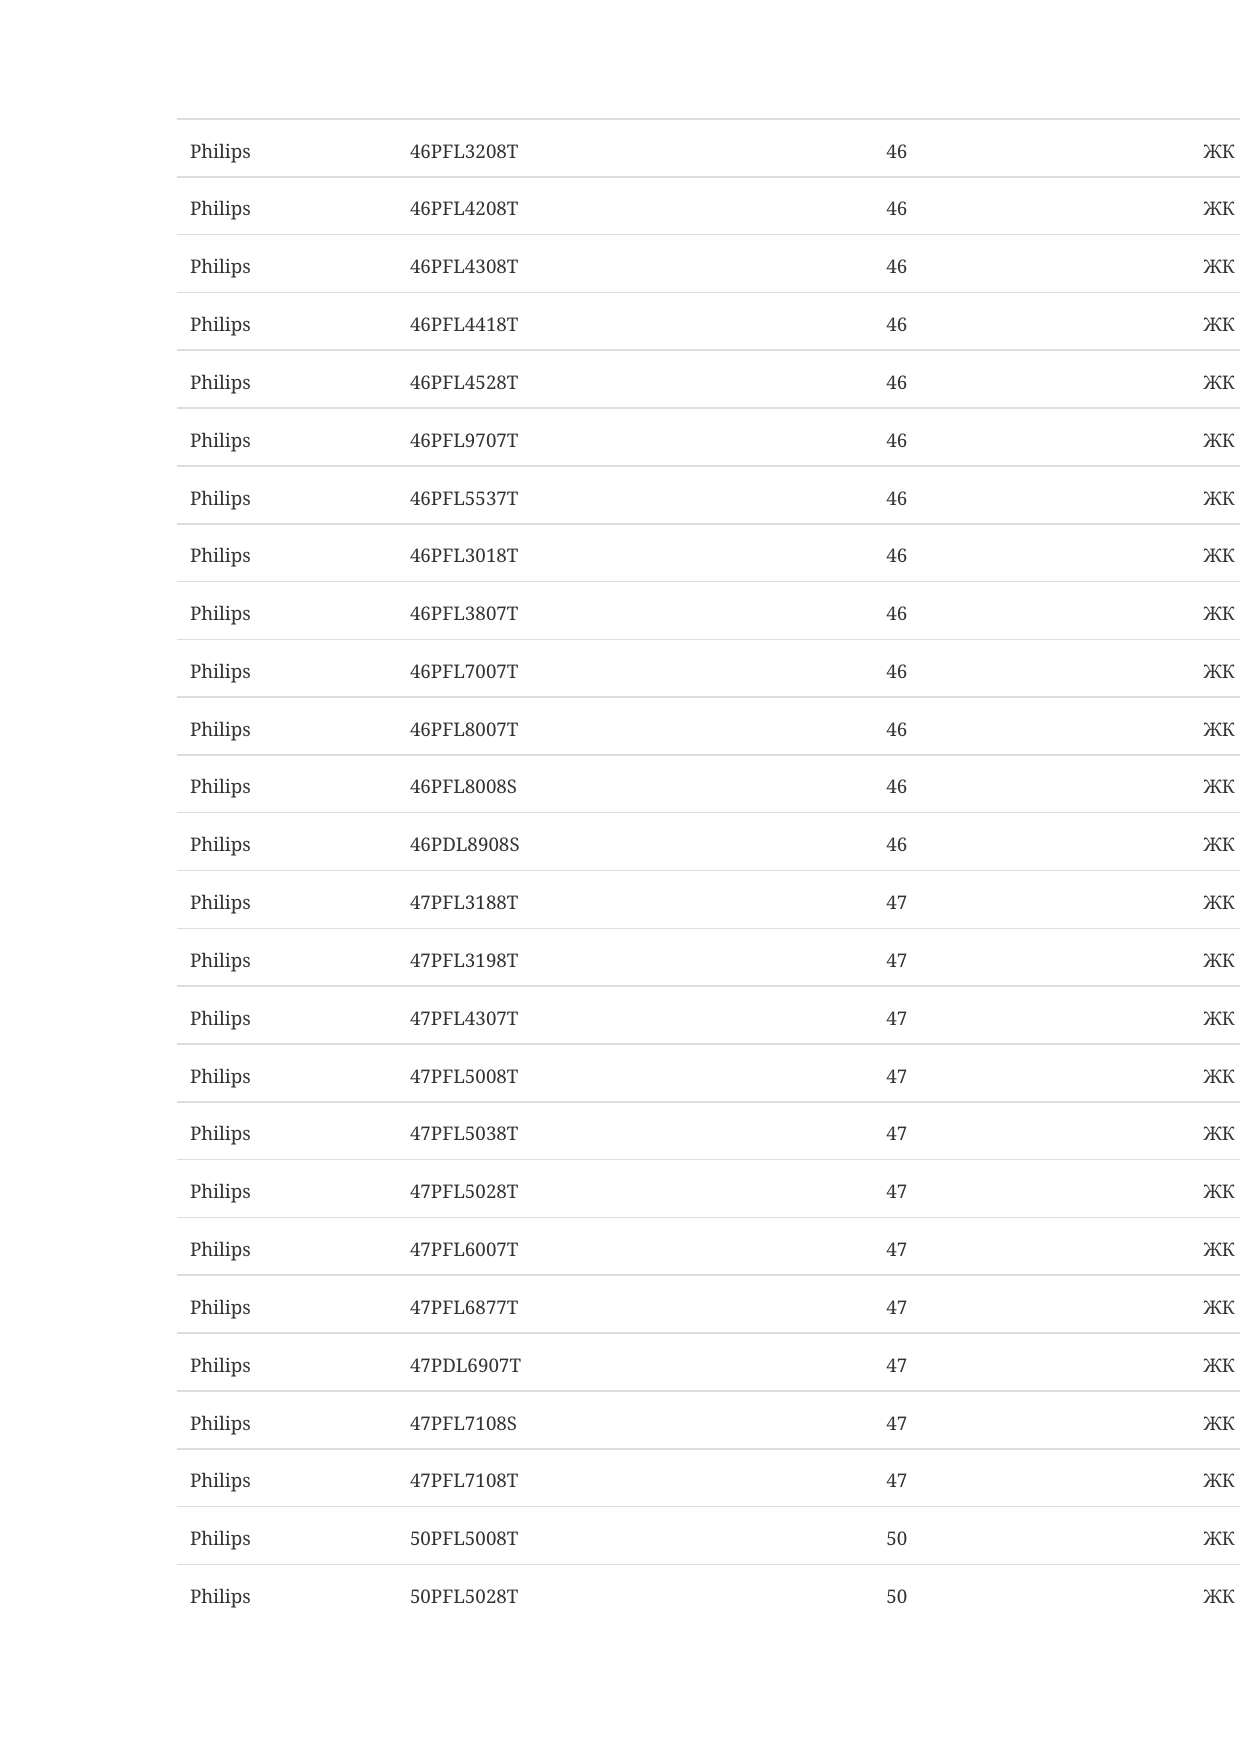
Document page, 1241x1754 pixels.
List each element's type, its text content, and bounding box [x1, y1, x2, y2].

table_cell Philips [177, 1276, 397, 1332]
table_cell Philips [177, 871, 397, 927]
table_cell 47 [874, 1045, 1191, 1101]
table_cell Philips [177, 235, 397, 292]
table_cell 46PFL3018T [397, 525, 874, 581]
table_cell Philips [177, 351, 397, 407]
table_cell Philips [177, 293, 397, 349]
table_cell 46PDL8908S [397, 813, 874, 870]
table_cell ЖК [1191, 467, 1240, 523]
table_cell 46 [874, 525, 1191, 581]
table_cell 50PFL5028T [397, 1565, 874, 1621]
table_cell Philips [177, 640, 397, 696]
table_cell ЖК [1191, 871, 1240, 927]
table_cell 47PFL3198T [397, 929, 874, 985]
table_cell ЖК [1191, 640, 1240, 696]
table_cell Philips [177, 1334, 397, 1390]
table_cell 46 [874, 467, 1191, 523]
table_cell 47PFL7108S [397, 1392, 874, 1448]
table_cell 46PFL9707T [397, 409, 874, 465]
table_cell 46PFL5537T [397, 467, 874, 523]
table_cell 47 [874, 871, 1191, 927]
table_cell ЖК [1191, 120, 1240, 176]
table_cell 47 [874, 1160, 1191, 1217]
table_cell Philips [177, 525, 397, 581]
table_cell 47PFL6877T [397, 1276, 874, 1332]
table_cell 47PFL3188T [397, 871, 874, 927]
table_cell 47 [874, 1103, 1191, 1159]
table_cell 50 [874, 1507, 1191, 1563]
table_cell 47 [874, 1218, 1191, 1274]
table_cell Philips [177, 178, 397, 234]
table_cell Philips [177, 467, 397, 523]
table_cell 46 [874, 409, 1191, 465]
table_cell ЖК [1191, 813, 1240, 870]
table_cell ЖК [1191, 756, 1240, 812]
table_cell 46 [874, 351, 1191, 407]
table_cell 47 [874, 987, 1191, 1043]
table_cell Philips [177, 987, 397, 1043]
table_cell ЖК [1191, 525, 1240, 581]
table_cell ЖК [1191, 1450, 1240, 1506]
table_cell 46PFL4418T [397, 293, 874, 349]
table_cell ЖК [1191, 1507, 1240, 1563]
table_cell Philips [177, 1160, 397, 1217]
table_cell 46 [874, 293, 1191, 349]
table_cell 46 [874, 640, 1191, 696]
table_cell Philips [177, 1218, 397, 1274]
table_cell Philips [177, 929, 397, 985]
table_cell ЖК [1191, 698, 1240, 754]
table_cell 46PFL3208T [397, 120, 874, 176]
table_cell 46PFL4208T [397, 178, 874, 234]
table_cell Philips [177, 1392, 397, 1448]
table_cell 46PFL8008S [397, 756, 874, 812]
table_cell 47 [874, 1276, 1191, 1332]
table_cell 47 [874, 929, 1191, 985]
table_cell 50PFL5008T [397, 1507, 874, 1563]
table_cell Philips [177, 582, 397, 638]
table_cell 47PFL5038T [397, 1103, 874, 1159]
table_cell 46PFL7007T [397, 640, 874, 696]
table_cell 47PDL6907T [397, 1334, 874, 1390]
table_cell 46 [874, 235, 1191, 292]
table_cell 46 [874, 120, 1191, 176]
table_cell 47PFL7108T [397, 1450, 874, 1506]
table_cell 47PFL6007T [397, 1218, 874, 1274]
table_cell ЖК [1191, 1218, 1240, 1274]
table_cell 47 [874, 1450, 1191, 1506]
table_cell 46PFL8007T [397, 698, 874, 754]
table_cell 46 [874, 756, 1191, 812]
table_cell ЖК [1191, 235, 1240, 292]
table_cell Philips [177, 1450, 397, 1506]
table_cell ЖК [1191, 293, 1240, 349]
table_cell Philips [177, 1045, 397, 1101]
table_cell Philips [177, 1103, 397, 1159]
table_cell 47 [874, 1392, 1191, 1448]
table_cell 46 [874, 698, 1191, 754]
table_cell 47 [874, 1334, 1191, 1390]
table_cell 46PFL4528T [397, 351, 874, 407]
table_cell 47PFL4307T [397, 987, 874, 1043]
table_cell ЖК [1191, 1276, 1240, 1332]
table_cell ЖК [1191, 929, 1240, 985]
table_cell 47PFL5028T [397, 1160, 874, 1217]
table_cell ЖК [1191, 1334, 1240, 1390]
table_cell Philips [177, 756, 397, 812]
table_cell 47PFL5008T [397, 1045, 874, 1101]
table_cell ЖК [1191, 409, 1240, 465]
table_cell ЖК [1191, 1160, 1240, 1217]
table_cell 46PFL4308T [397, 235, 874, 292]
table_cell Philips [177, 1565, 397, 1621]
table_cell ЖК [1191, 1045, 1240, 1101]
table_cell ЖК [1191, 582, 1240, 638]
table_cell Philips [177, 698, 397, 754]
table_cell Philips [177, 813, 397, 870]
table_cell ЖК [1191, 178, 1240, 234]
table_cell 46PFL3807T [397, 582, 874, 638]
table_cell Philips [177, 409, 397, 465]
table_cell 50 [874, 1565, 1191, 1621]
table_cell Philips [177, 120, 397, 176]
table_cell Philips [177, 1507, 397, 1563]
table_cell ЖК [1191, 351, 1240, 407]
table_cell ЖК [1191, 1565, 1240, 1621]
table_cell ЖК [1191, 1392, 1240, 1448]
table_cell 46 [874, 178, 1191, 234]
table_cell 46 [874, 813, 1191, 870]
table_cell 46 [874, 582, 1191, 638]
table_cell ЖК [1191, 1103, 1240, 1159]
table_cell ЖК [1191, 987, 1240, 1043]
